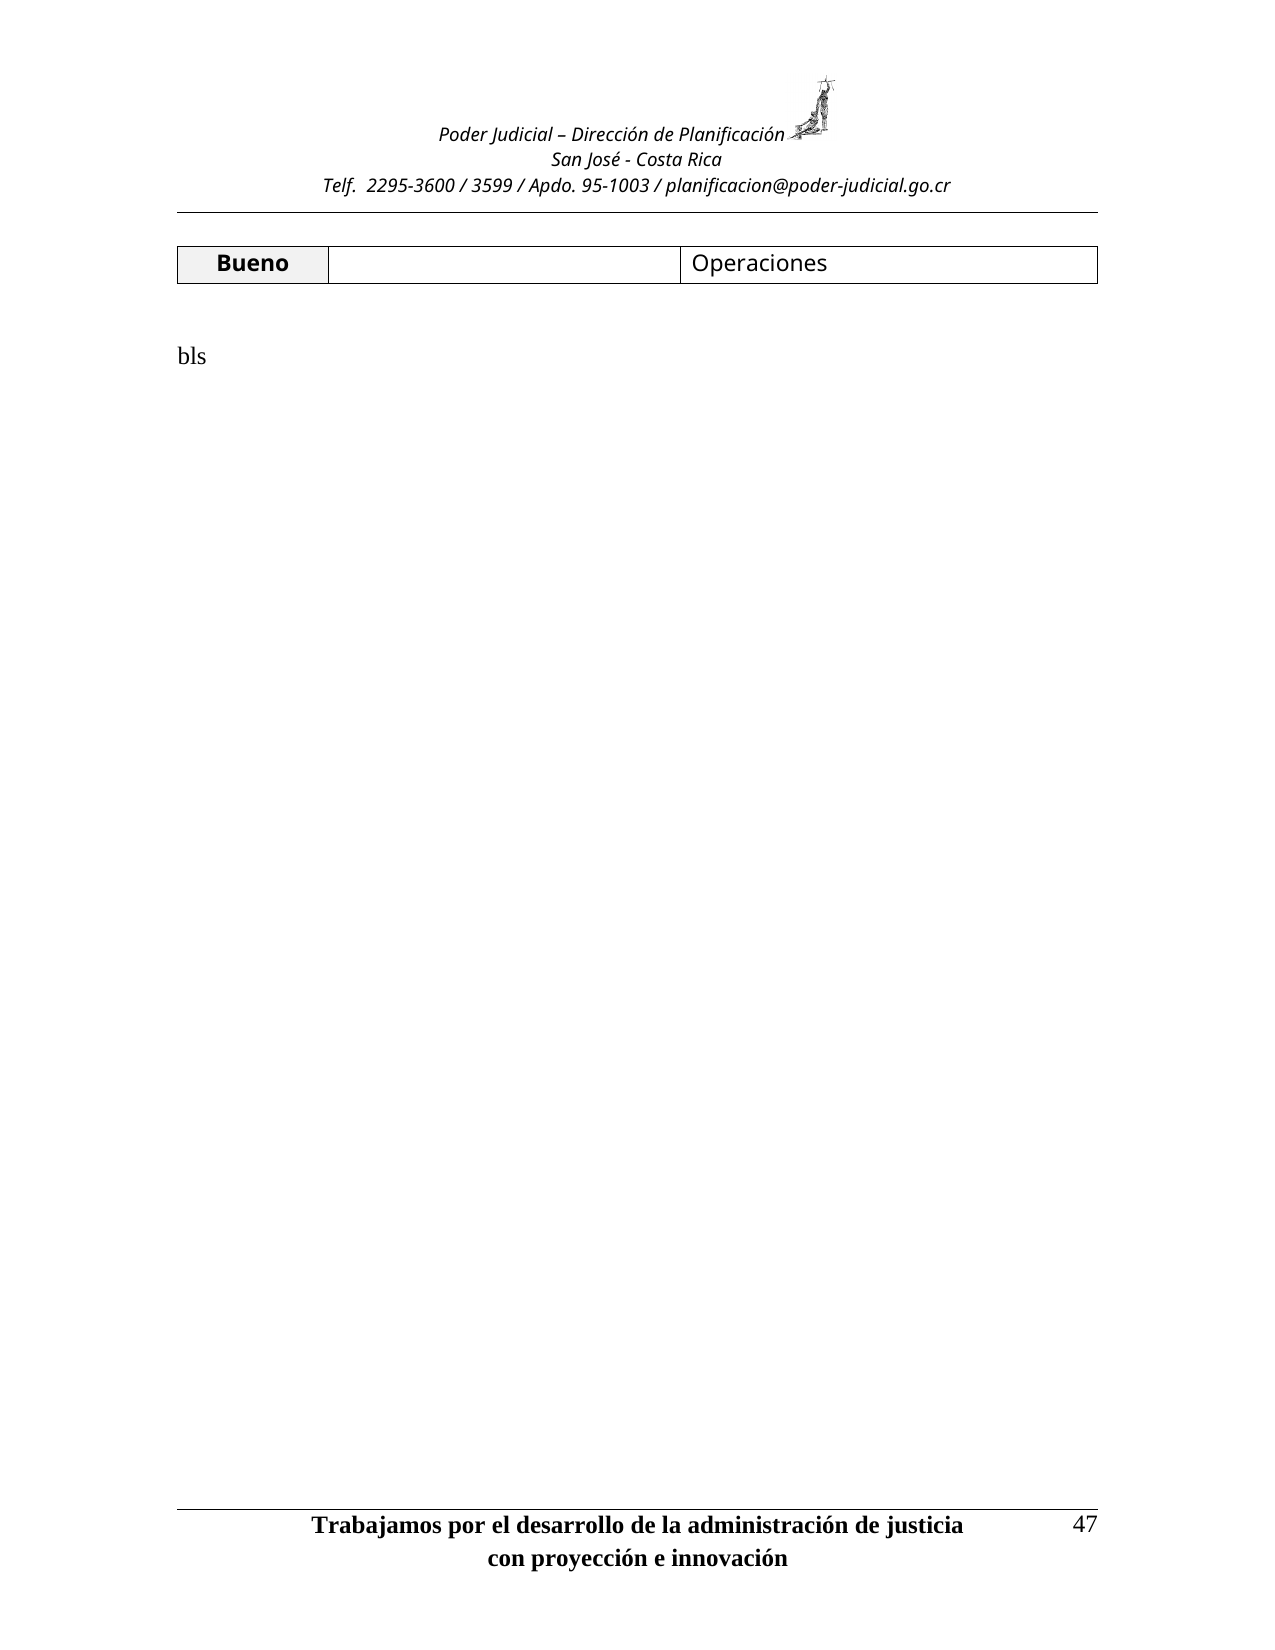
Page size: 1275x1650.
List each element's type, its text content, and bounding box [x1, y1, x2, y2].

picture [785, 73, 837, 141]
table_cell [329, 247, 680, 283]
text bls [177, 341, 1098, 370]
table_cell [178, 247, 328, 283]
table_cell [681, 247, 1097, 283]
